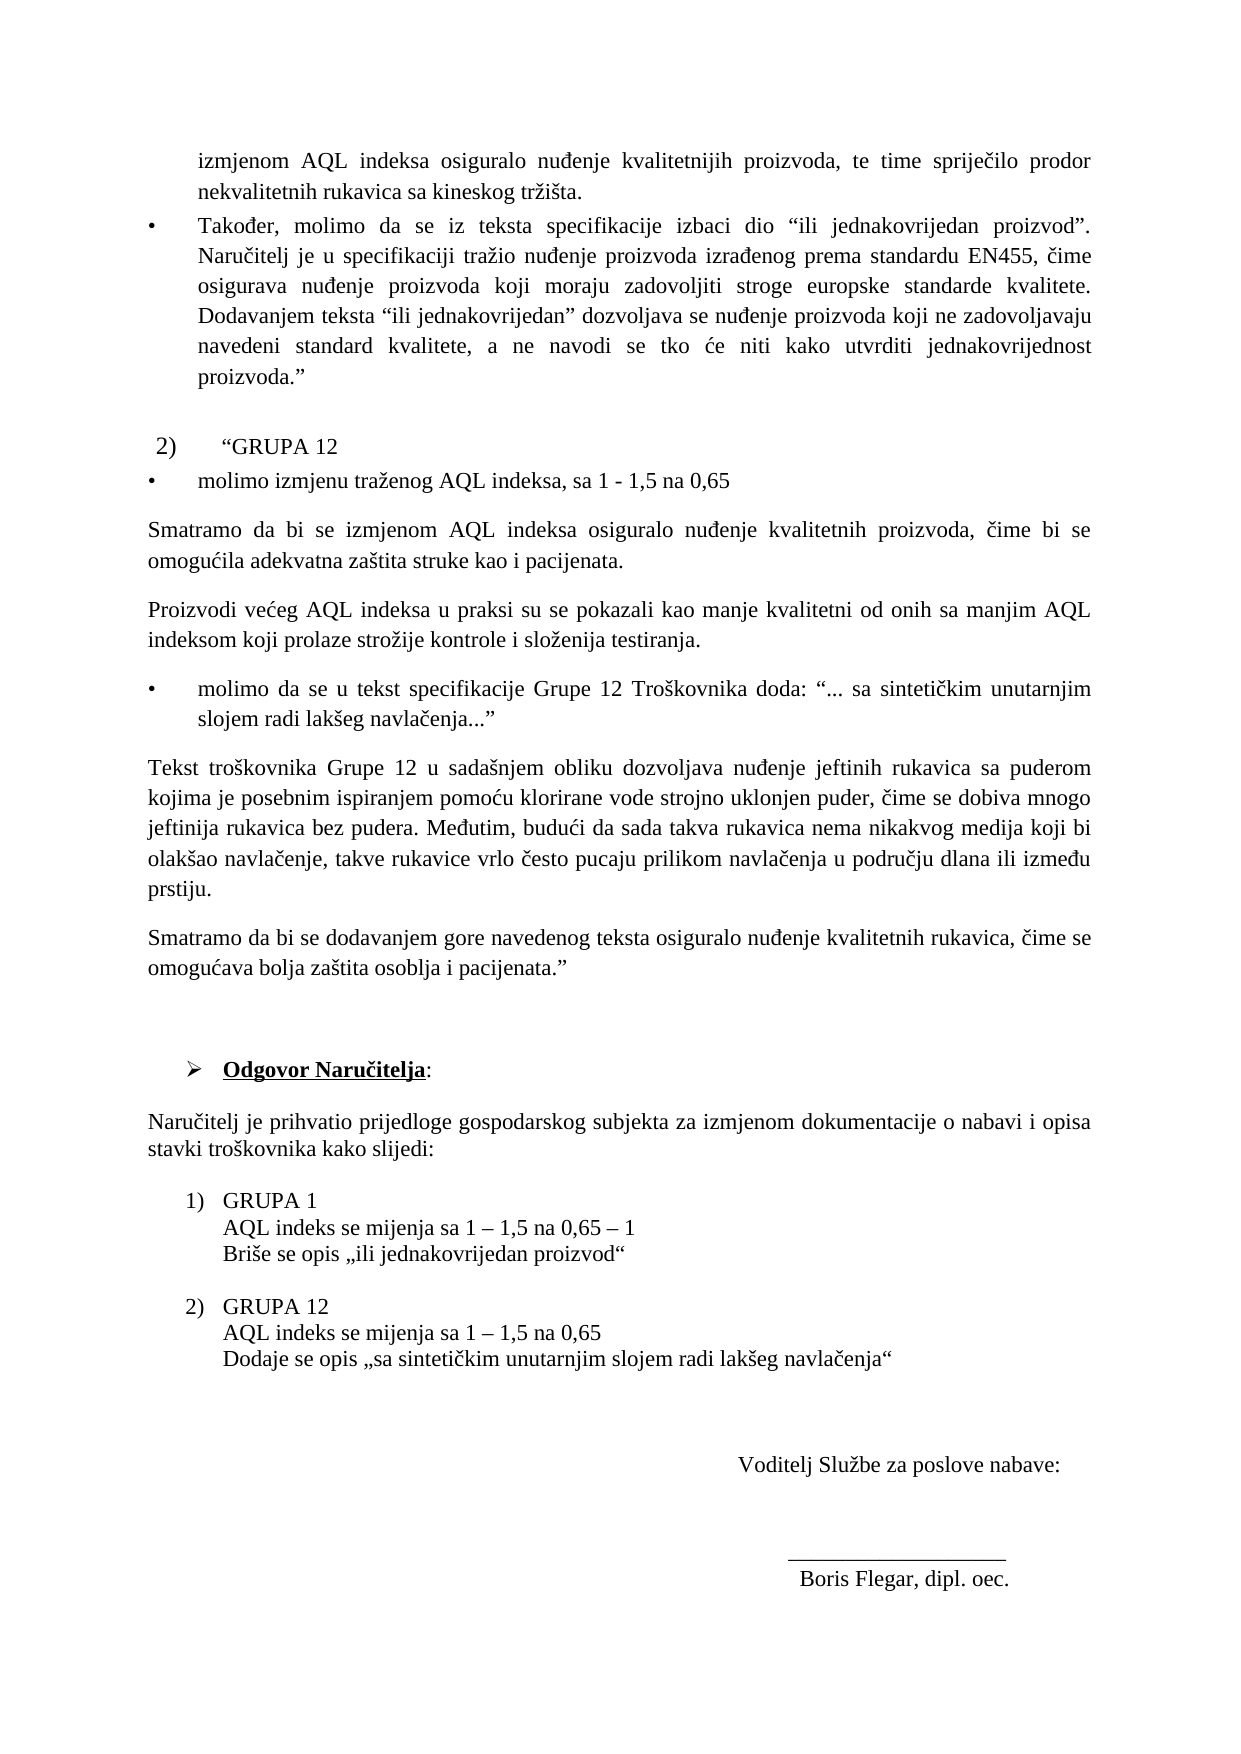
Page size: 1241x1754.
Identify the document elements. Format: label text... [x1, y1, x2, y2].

text Proizvodi većeg AQL indeksa u praksi su se pokazali kao manje kvalitetni od onih sa manjim AQL indeksom koji prolaze strožije kontrole i složenija testiranja. [148, 596, 1093, 652]
list Također, molimo da se iz teksta specifikacije izbaci dio “ili jednakovrijedan proizvod”. Naručitelj je u specifikaciji tražio nuđenje proizvoda izrađenog prema standardu EN455, čime osigurava nuđenje proizvoda koji moraju zadovoljiti stroge europske standarde kvalitete. Dodavanjem teksta “ili jednakovrijedan” dozvoljava se nuđenje proizvoda koji ne zadovoljavaju navedeni standard kvalitete, a ne navodi se tko će niti kako utvrditi jednakovrijednost proizvoda.” [148, 212, 1093, 389]
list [148, 148, 1093, 204]
list AQL indeks se mijenja sa 1 – 1,5 na 0,65 – 1 [223, 1214, 1093, 1240]
text Smatramo da bi se izmjenom AQL indeksa osiguralo nuđenje kvalitetnih proizvoda, čime bi se omogućila adekvatna zaštita struke kao i pacijenata. [148, 516, 1093, 573]
text Naručitelj je prihvatio prijedloge gospodarskog subjekta za izmjenom dokumentacije o nabavi i opisa stavki troškovnika kako slijedi: [148, 1108, 1093, 1161]
list GRUPA 1 [185, 1187, 1093, 1214]
list Dodaje se opis „sa sintetičkim unutarnjim slojem radi lakšeg navlačenja“ [223, 1346, 1093, 1372]
list GRUPA 12 [185, 1293, 1093, 1319]
list molimo da se u tekst specifikacije Grupe 12 Troškovnika doda: “... sa sintetičkim unutarnjim slojem radi lakšeg navlačenja...” [148, 675, 1093, 731]
text Boris Flegar, dipl. oec. [148, 1565, 1093, 1591]
text Tekst troškovnika Grupe 12 u sadašnjem obliku dozvoljava nuđenje jeftinih rukavica sa puderom kojima je posebnim ispiranjem pomoću klorirane vode strojno uklonjen puder, čime se dobiva mnogo jeftinija rukavica bez pudera. Međutim, budući da sada takva rukavica nema nikakvog medija koji bi olakšao navlačenje, takve rukavice vrlo često pucaju prilikom navlačenja u području dlana ili između prstiju. [148, 754, 1093, 901]
text Voditelj Službe za poslove nabave: [148, 1451, 1093, 1477]
list “GRUPA 12 [148, 431, 1093, 459]
list Odgovor Naručitelja: [185, 1056, 1093, 1082]
list molimo izmjenu traženog AQL indeksa, sa 1 - 1,5 na 0,65 [148, 467, 1093, 494]
text Smatramo da bi se dodavanjem gore navedenog teksta osiguralo nuđenje kvalitetnih rukavica, čime se omogućava bolja zaštita osoblja i pacijenata.” [148, 924, 1093, 980]
list AQL indeks se mijenja sa 1 – 1,5 na 0,65 [223, 1319, 1093, 1346]
text ___________________ [148, 1537, 1093, 1563]
list Briše se opis „ili jednakovrijedan proizvod“ [223, 1240, 1093, 1266]
